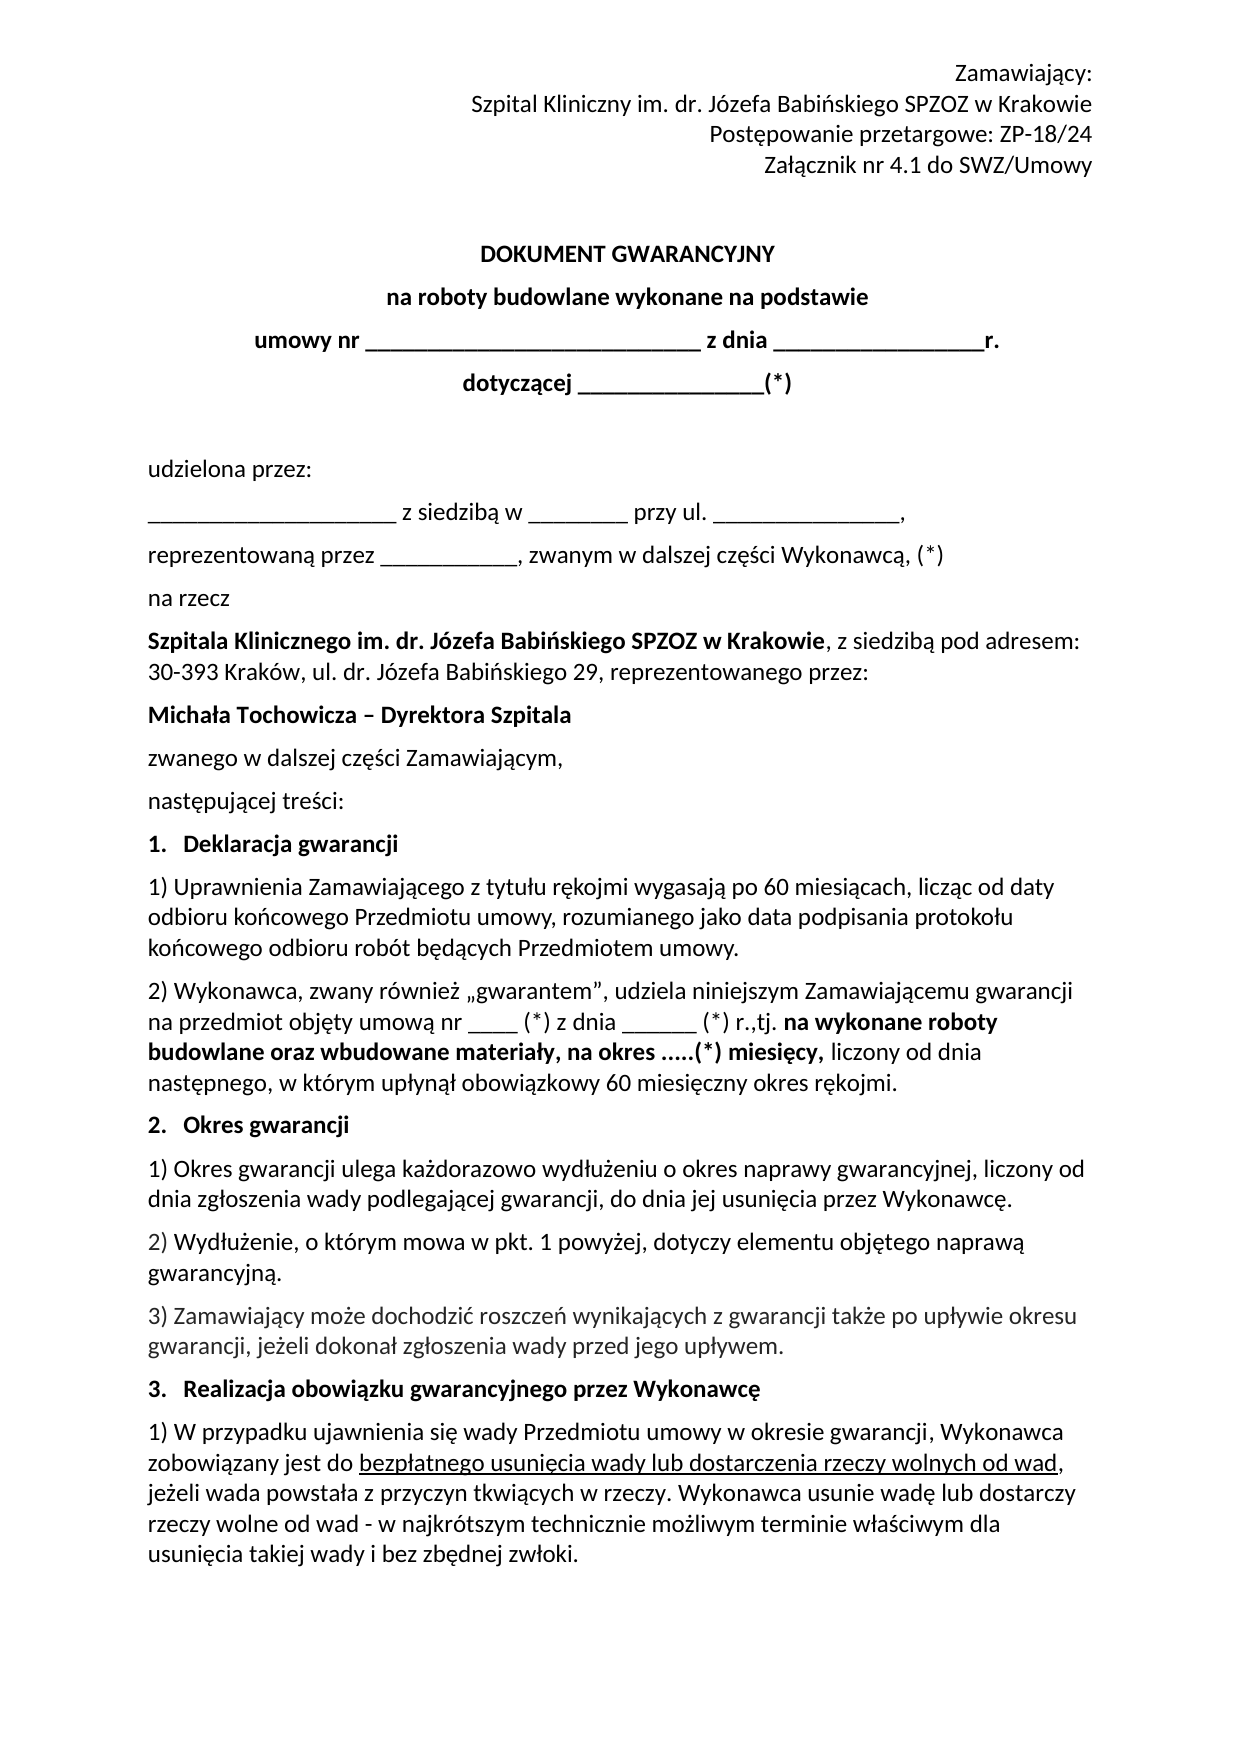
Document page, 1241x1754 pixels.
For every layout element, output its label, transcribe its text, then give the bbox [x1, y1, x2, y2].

text ____________________ z siedzibą w ________ przy ul. _______________, [148, 496, 1107, 527]
text dotyczącej _______________(*) [148, 367, 1107, 398]
text następującej treści: [148, 785, 1107, 816]
list 2) Wykonawca, zwany również „gwarantem”, udziela niniejszym Zamawiającemu gwarancji na przedmiot objęty umową nr ____ (*) z dnia ______ (*) r.,tj. na wykonane roboty budowlane oraz wbudowane materiały, na okres .....(*) miesięcy, liczony od dnia następnego, w którym upłynął obowiązkowy 60 miesięczny okres rękojmi. [148, 975, 1092, 1097]
text 2) Wydłużenie, o którym mowa w pkt. 1 powyżej, dotyczy elementu objętego naprawą gwarancyjną. [148, 1226, 1092, 1287]
text udzielona przez: [148, 453, 1107, 484]
text DOKUMENT GWARANCYJNY [148, 238, 1107, 269]
text na rzecz [148, 582, 1107, 613]
list Okres gwarancji [148, 1110, 1092, 1140]
list Realizacja obowiązku gwarancyjnego przez Wykonawcę [148, 1373, 1092, 1404]
text zwanego w dalszej części Zamawiającym, [148, 742, 1107, 772]
text 1) Okres gwarancji ulega każdorazowo wydłużeniu o okres naprawy gwarancyjnej, liczony od dnia zgłoszenia wady podlegającej gwarancji, do dnia jej usunięcia przez Wykonawcę. [148, 1153, 1092, 1214]
text 3) Zamawiający może dochodzić roszczeń wynikających z gwarancji także po upływie okresu gwarancji, jeżeli dokonał zgłoszenia wady przed jego upływem. [148, 1300, 1092, 1361]
text reprezentowaną przez ___________, zwanym w dalszej części Wykonawcą, (*) [148, 539, 1107, 570]
text 1) Uprawnienia Zamawiającego z tytułu rękojmi wygasają po 60 miesiącach, licząc od daty odbioru końcowego Przedmiotu umowy, rozumianego jako data podpisania protokołu końcowego odbioru robót będących Przedmiotem umowy. [148, 871, 1092, 963]
text na roboty budowlane wykonane na podstawie [148, 281, 1107, 312]
text umowy nr ___________________________ z dnia _________________r. [148, 324, 1107, 355]
text Michała Tochowicza – Dyrektora Szpitala [148, 699, 1107, 729]
list Deklaracja gwarancji [148, 828, 1092, 858]
text Szpitala Klinicznego im. dr. Józefa Babińskiego SPZOZ w Krakowie, z siedzibą pod adresem: 30-393 Kraków, ul. dr. Józefa Babińskiego 29, reprezentowanego przez: [148, 625, 1107, 686]
text 1) W przypadku ujawnienia się wady Przedmiotu umowy w okresie gwarancji, Wykonawca zobowiązany jest do bezpłatnego usunięcia wady lub dostarczenia rzeczy wolnych od wad, jeżeli wada powstała z przyczyn tkwiących w rzeczy. Wykonawca usunie wadę lub dostarczy rzeczy wolne od wad - w najkrótszym technicznie możliwym terminie właściwym dla usunięcia takiej wady i bez zbędnej zwłoki. [148, 1416, 1092, 1569]
